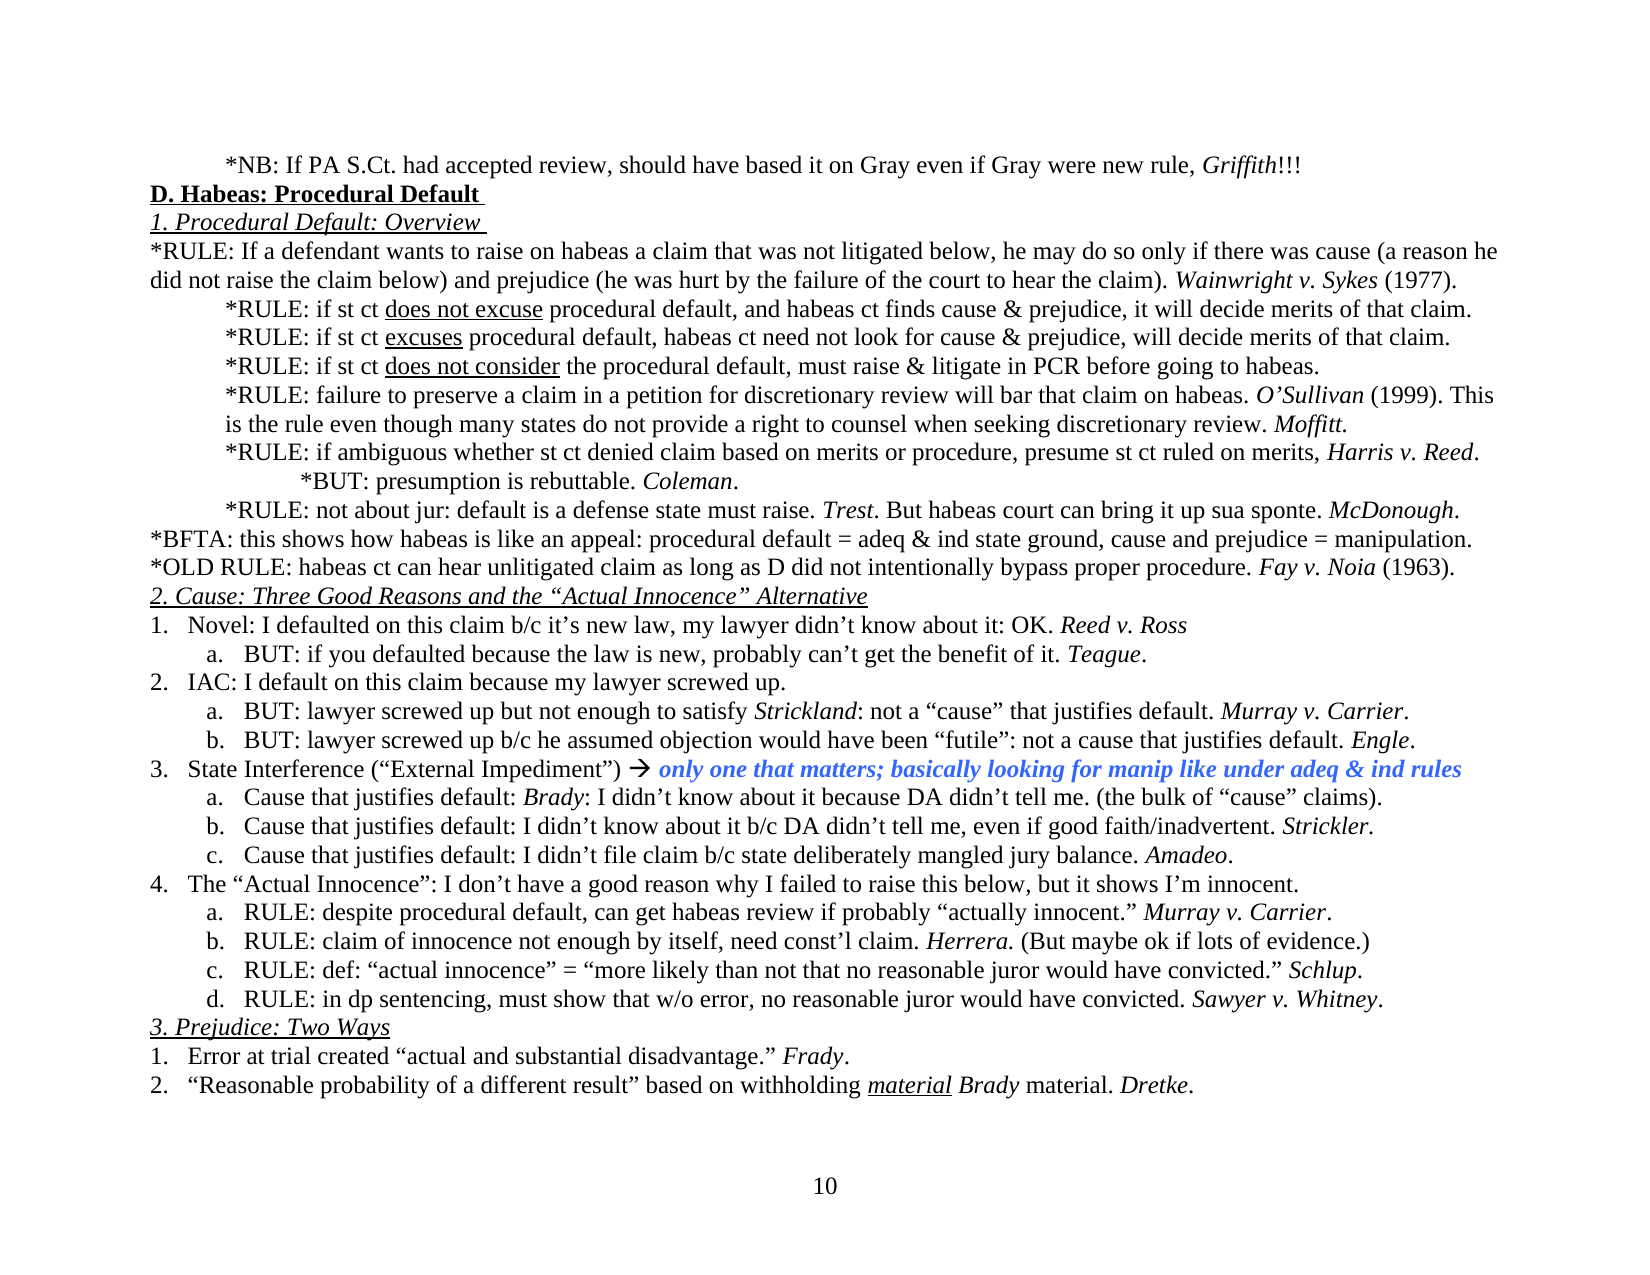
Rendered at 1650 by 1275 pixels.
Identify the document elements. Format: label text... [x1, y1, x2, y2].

list Error at trial created “actual and substantial disadvantage.” Frady. [150, 1041, 1500, 1070]
text *BUT: presumption is rebuttable. Coleman. [300, 466, 1500, 495]
list Cause that justifies default: Brady: I didn’t know about it because DA didn’t tell me. (the bulk of “cause” claims). [206, 782, 1500, 811]
list RULE: def: “actual innocence” = “more likely than not that no reasonable juror would have convicted.” Schlup. [206, 955, 1500, 984]
text *RULE: If a defendant wants to raise on habeas a claim that was not litigated below, he may do so only if there was cause (a reason he did not raise the claim below) and prejudice (he was hurt by the failure of the court to hear the claim). Wainwright v. Sykes (1977). [150, 236, 1500, 294]
list Cause that justifies default: I didn’t know about it b/c DA didn’t tell me, even if good faith/inadvertent. Strickler. [206, 811, 1500, 840]
list IAC: I default on this claim because my lawyer screwed up. [150, 667, 1500, 696]
text *RULE: if st ct does not excuse procedural default, and habeas ct finds cause & prejudice, it will decide merits of that claim. [225, 294, 1500, 322]
text *RULE: if ambiguous whether st ct denied claim based on merits or procedure, presume st ct ruled on merits, Harris v. Reed. [225, 437, 1500, 466]
subtitle 3. Prejudice: Two Ways [150, 1012, 1500, 1041]
subtitle 1. Procedural Default: Overview [150, 207, 1500, 236]
text *BFTA: this shows how habeas is like an appeal: procedural default = adeq & ind state ground, cause and prejudice = manipulation. [150, 524, 1500, 552]
text *RULE: if st ct excuses procedural default, habeas ct need not look for cause & prejudice, will decide merits of that claim. [225, 322, 1500, 351]
list BUT: lawyer screwed up but not enough to satisfy Strickland: not a “cause” that justifies default. Murray v. Carrier. [206, 696, 1500, 725]
list BUT: if you defaulted because the law is new, probably can’t get the benefit of it. Teague. [206, 639, 1500, 667]
list RULE: despite procedural default, can get habeas review if probably “actually innocent.” Murray v. Carrier. [206, 897, 1500, 926]
list Novel: I defaulted on this claim b/c it’s new law, my lawyer didn’t know about it: OK. Reed v. Ross [150, 610, 1500, 639]
text *RULE: not about jur: default is a defense state must raise. Trest. But habeas court can bring it up sua sponte. McDonough. [225, 495, 1500, 524]
list BUT: lawyer screwed up b/c he assumed objection would have been “futile”: not a cause that justifies default. Engle. [206, 725, 1500, 754]
list Cause that justifies default: I didn’t file claim b/c state deliberately mangled jury balance. Amadeo. [206, 840, 1500, 869]
list The “Actual Innocence”: I don’t have a good reason why I failed to raise this below, but it shows I’m innocent. [150, 869, 1500, 897]
list State Interference (“External Impediment”) only one that matters; basically looking for manip like under adeq & ind rules [150, 754, 1500, 782]
list “Reasonable probability of a different result” based on withholding material Brady material. Dretke. [150, 1070, 1500, 1099]
text *RULE: failure to preserve a claim in a petition for discretionary review will bar that claim on habeas. O’Sullivan (1999). This is the rule even though many states do not provide a right to counsel when seeking discretionary review. Moffitt. [225, 380, 1500, 437]
subtitle 2. Cause: Three Good Reasons and the “Actual Innocence” Alternative [150, 581, 1500, 610]
text *RULE: if st ct does not consider the procedural default, must raise & litigate in PCR before going to habeas. [225, 351, 1500, 380]
text *OLD RULE: habeas ct can hear unlitigated claim as long as D did not intentionally bypass proper procedure. Fay v. Noia (1963). [150, 552, 1500, 581]
list RULE: in dp sentencing, must show that w/o error, no reasonable juror would have convicted. Sawyer v. Whitney. [206, 984, 1500, 1012]
text *NB: If PA S.Ct. had accepted review, should have based it on Gray even if Gray were new rule, Griffith!!! [225, 150, 1500, 179]
subtitle D. Habeas: Procedural Default [150, 179, 1500, 207]
list RULE: claim of innocence not enough by itself, need const’l claim. Herrera. (But maybe ok if lots of evidence.) [206, 926, 1500, 955]
